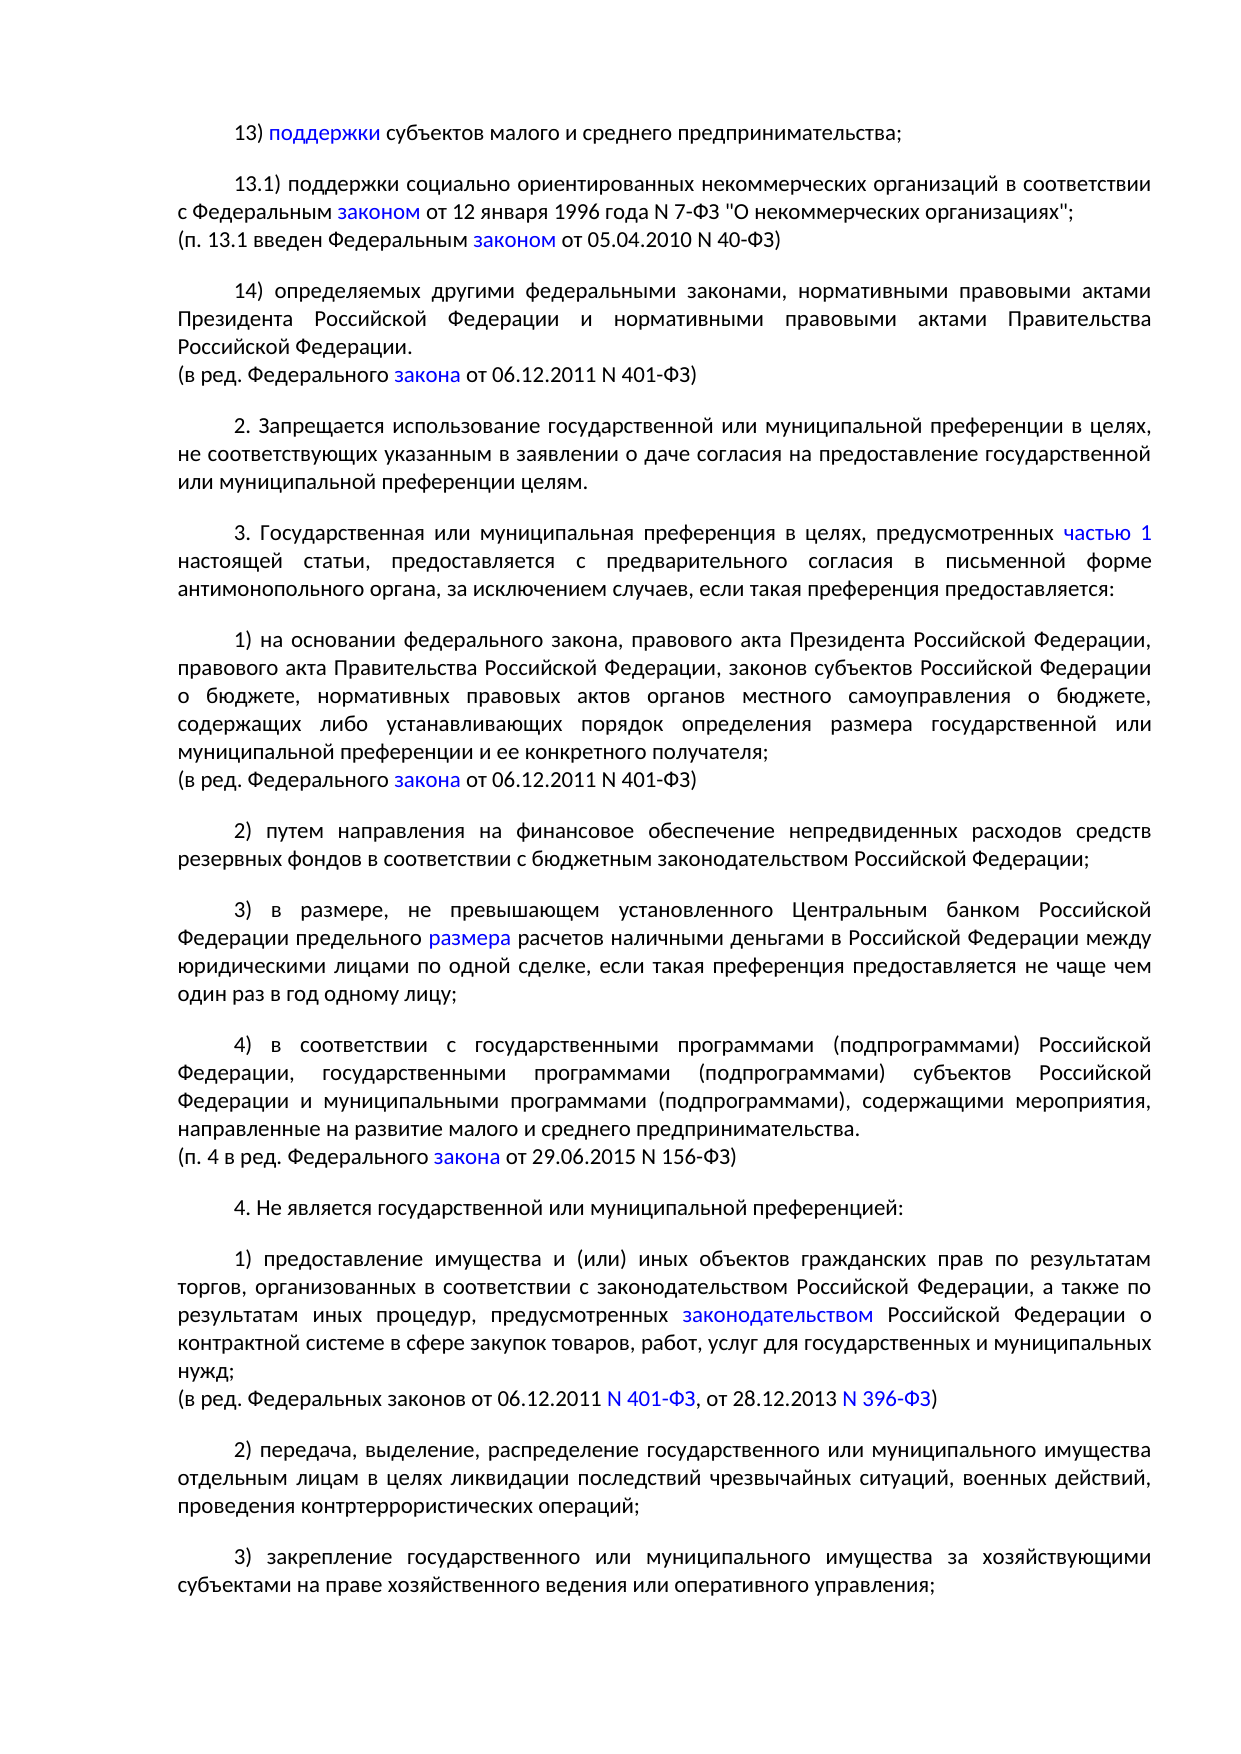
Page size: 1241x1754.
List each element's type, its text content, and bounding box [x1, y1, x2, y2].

text 13) поддержки субъектов малого и среднего предпринимательства; [177, 118, 1152, 146]
text 14) определяемых другими федеральными законами, нормативными правовыми актами Президента Российской Федерации и нормативными правовыми актами Правительства Российской Федерации. [177, 276, 1152, 360]
text 1) предоставление имущества и (или) иных объектов гражданских прав по результатам торгов, организованных в соответствии с законодательством Российской Федерации, а также по результатам иных процедур, предусмотренных законодательством Российской Федерации о контрактной системе в сфере закупок товаров, работ, услуг для государственных и муниципальных нужд; [177, 1244, 1152, 1384]
text (в ред. Федерального закона от 06.12.2011 N 401-ФЗ) [177, 765, 1152, 793]
text (п. 13.1 введен Федеральным законом от 05.04.2010 N 40-ФЗ) [177, 225, 1152, 253]
text 3) закрепление государственного или муниципального имущества за хозяйствующими субъектами на праве хозяйственного ведения или оперативного управления; [177, 1542, 1152, 1598]
text (в ред. Федерального закона от 06.12.2011 N 401-ФЗ) [177, 360, 1152, 388]
text 4. Не является государственной или муниципальной преференцией: [177, 1193, 1152, 1221]
text 1) на основании федерального закона, правового акта Президента Российской Федерации, правового акта Правительства Российской Федерации, законов субъектов Российской Федерации о бюджете, нормативных правовых актов органов местного самоуправления о бюджете, содержащих либо устанавливающих порядок определения размера государственной или муниципальной преференции и ее конкретного получателя; [177, 625, 1152, 765]
text 3) в размере, не превышающем установленного Центральным банком Российской Федерации предельного размера расчетов наличными деньгами в Российской Федерации между юридическими лицами по одной сделке, если такая преференция предоставляется не чаще чем один раз в год одному лицу; [177, 895, 1152, 1007]
text 4) в соответствии с государственными программами (подпрограммами) Российской Федерации, государственными программами (подпрограммами) субъектов Российской Федерации и муниципальными программами (подпрограммами), содержащими мероприятия, направленные на развитие малого и среднего предпринимательства. [177, 1030, 1152, 1142]
text (в ред. Федеральных законов от 06.12.2011 N 401-ФЗ, от 28.12.2013 N 396-ФЗ) [177, 1384, 1152, 1412]
text 2. Запрещается использование государственной или муниципальной преференции в целях, не соответствующих указанным в заявлении о даче согласия на предоставление государственной или муниципальной преференции целям. [177, 411, 1152, 495]
text 3. Государственная или муниципальная преференция в целях, предусмотренных частью 1 настоящей статьи, предоставляется с предварительного согласия в письменной форме антимонопольного органа, за исключением случаев, если такая преференция предоставляется: [177, 518, 1152, 602]
text 2) путем направления на финансовое обеспечение непредвиденных расходов средств резервных фондов в соответствии с бюджетным законодательством Российской Федерации; [177, 816, 1152, 872]
text (п. 4 в ред. Федерального закона от 29.06.2015 N 156-ФЗ) [177, 1142, 1152, 1170]
text 13.1) поддержки социально ориентированных некоммерческих организаций в соответствии с Федеральным законом от 12 января 1996 года N 7-ФЗ "О некоммерческих организациях"; [177, 169, 1152, 225]
text 2) передача, выделение, распределение государственного или муниципального имущества отдельным лицам в целях ликвидации последствий чрезвычайных ситуаций, военных действий, проведения контртеррористических операций; [177, 1435, 1152, 1519]
